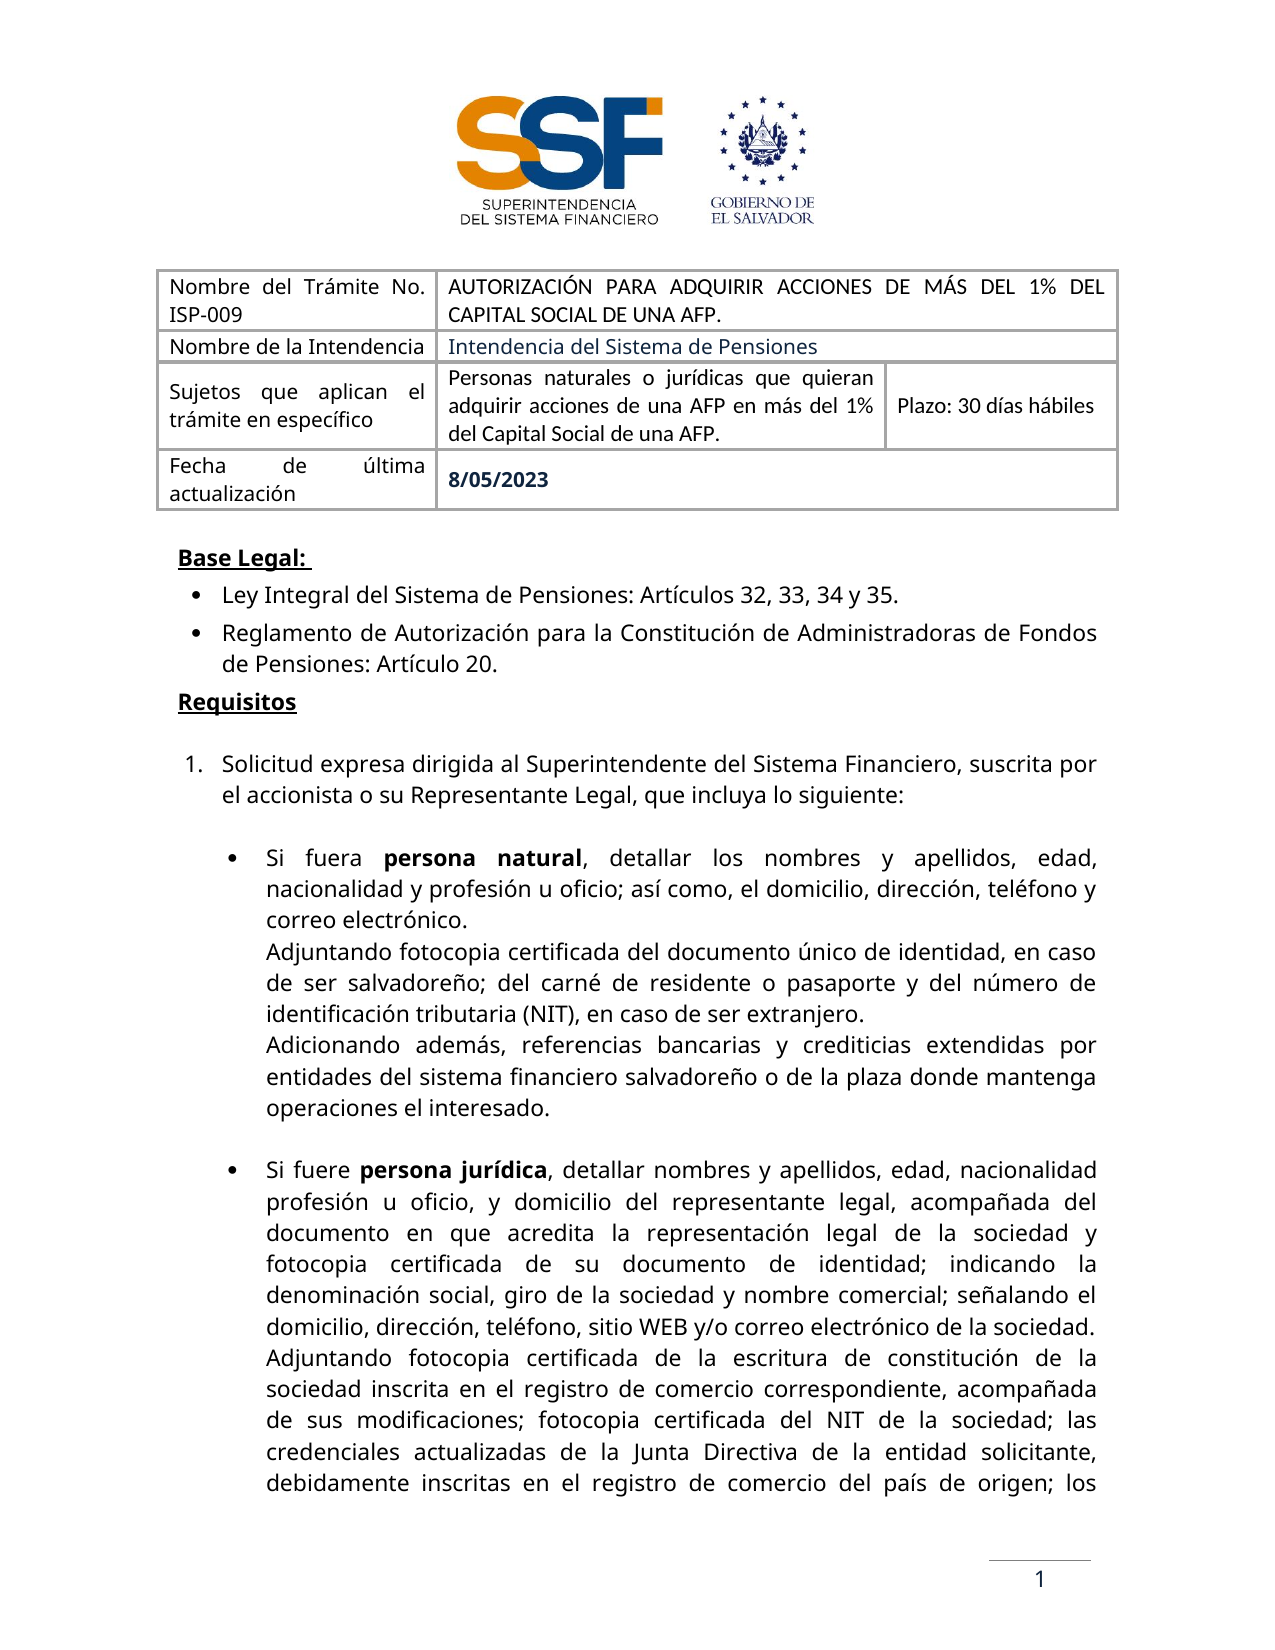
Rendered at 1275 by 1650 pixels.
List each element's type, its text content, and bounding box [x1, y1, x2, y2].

table_cell 8/05/2023 [438, 451, 1116, 508]
table_header Nombre del Trámite No. ISP-009 [159, 272, 435, 329]
table_cell Personas naturales o jurídicas que quieran adquirir acciones de una AFP en más del 1% del Capital Social de una AFP. [438, 364, 884, 448]
list Ley Integral del Sistema de Pensiones: Artículos 32, 33, 34 y 35. [192, 579, 1098, 611]
list Requisitos [177, 686, 1098, 717]
picture [449, 73, 826, 241]
text Base Legal: [177, 542, 1098, 573]
table_header AUTORIZACIÓN PARA ADQUIRIR ACCIONES DE MÁS DEL 1% DEL CAPITAL SOCIAL DE UNA AFP. [438, 272, 1116, 329]
list Si fuera persona natural, detallar los nombres y apellidos, edad, nacionalidad y profesión u oficio; así como, el domicilio, dirección, teléfono y correo electrónico. [228, 842, 1098, 936]
table_cell Sujetos que aplican el trámite en específico [159, 364, 435, 448]
table_cell Intendencia del Sistema de Pensiones [438, 332, 1116, 360]
table_cell Plazo: 30 días hábiles [887, 364, 1116, 448]
list Adjuntando fotocopia certificada del documento único de identidad, en caso de ser salvadoreño; del carné de residente o pasaporte y del número de identificación tributaria (NIT), en caso de ser extranjero. [266, 936, 1098, 1029]
table_cell Nombre de la Intendencia [159, 332, 435, 360]
list Reglamento de Autorización para la Constitución de Administradoras de Fondos de Pensiones: Artículo 20. [192, 617, 1098, 679]
list Adicionando además, referencias bancarias y crediticias extendidas por entidades del sistema financiero salvadoreño o de la plaza donde mantenga operaciones el interesado. [266, 1029, 1098, 1123]
list Si fuere persona jurídica, detallar nombres y apellidos, edad, nacionalidad profesión u oficio, y domicilio del representante legal, acompañada del documento en que acredita la representación legal de la sociedad y fotocopia certificada de su documento de identidad; indicando la denominación social, giro de la sociedad y nombre comercial; señalando el domicilio, dirección, teléfono, sitio WEB y/o correo electrónico de la sociedad. [228, 1154, 1098, 1342]
list Solicitud expresa dirigida al Superintendente del Sistema Financiero, suscrita por el accionista o su Representante Legal, que incluya lo siguiente: [184, 748, 1098, 811]
table_cell Fecha de última actualización [159, 451, 435, 508]
